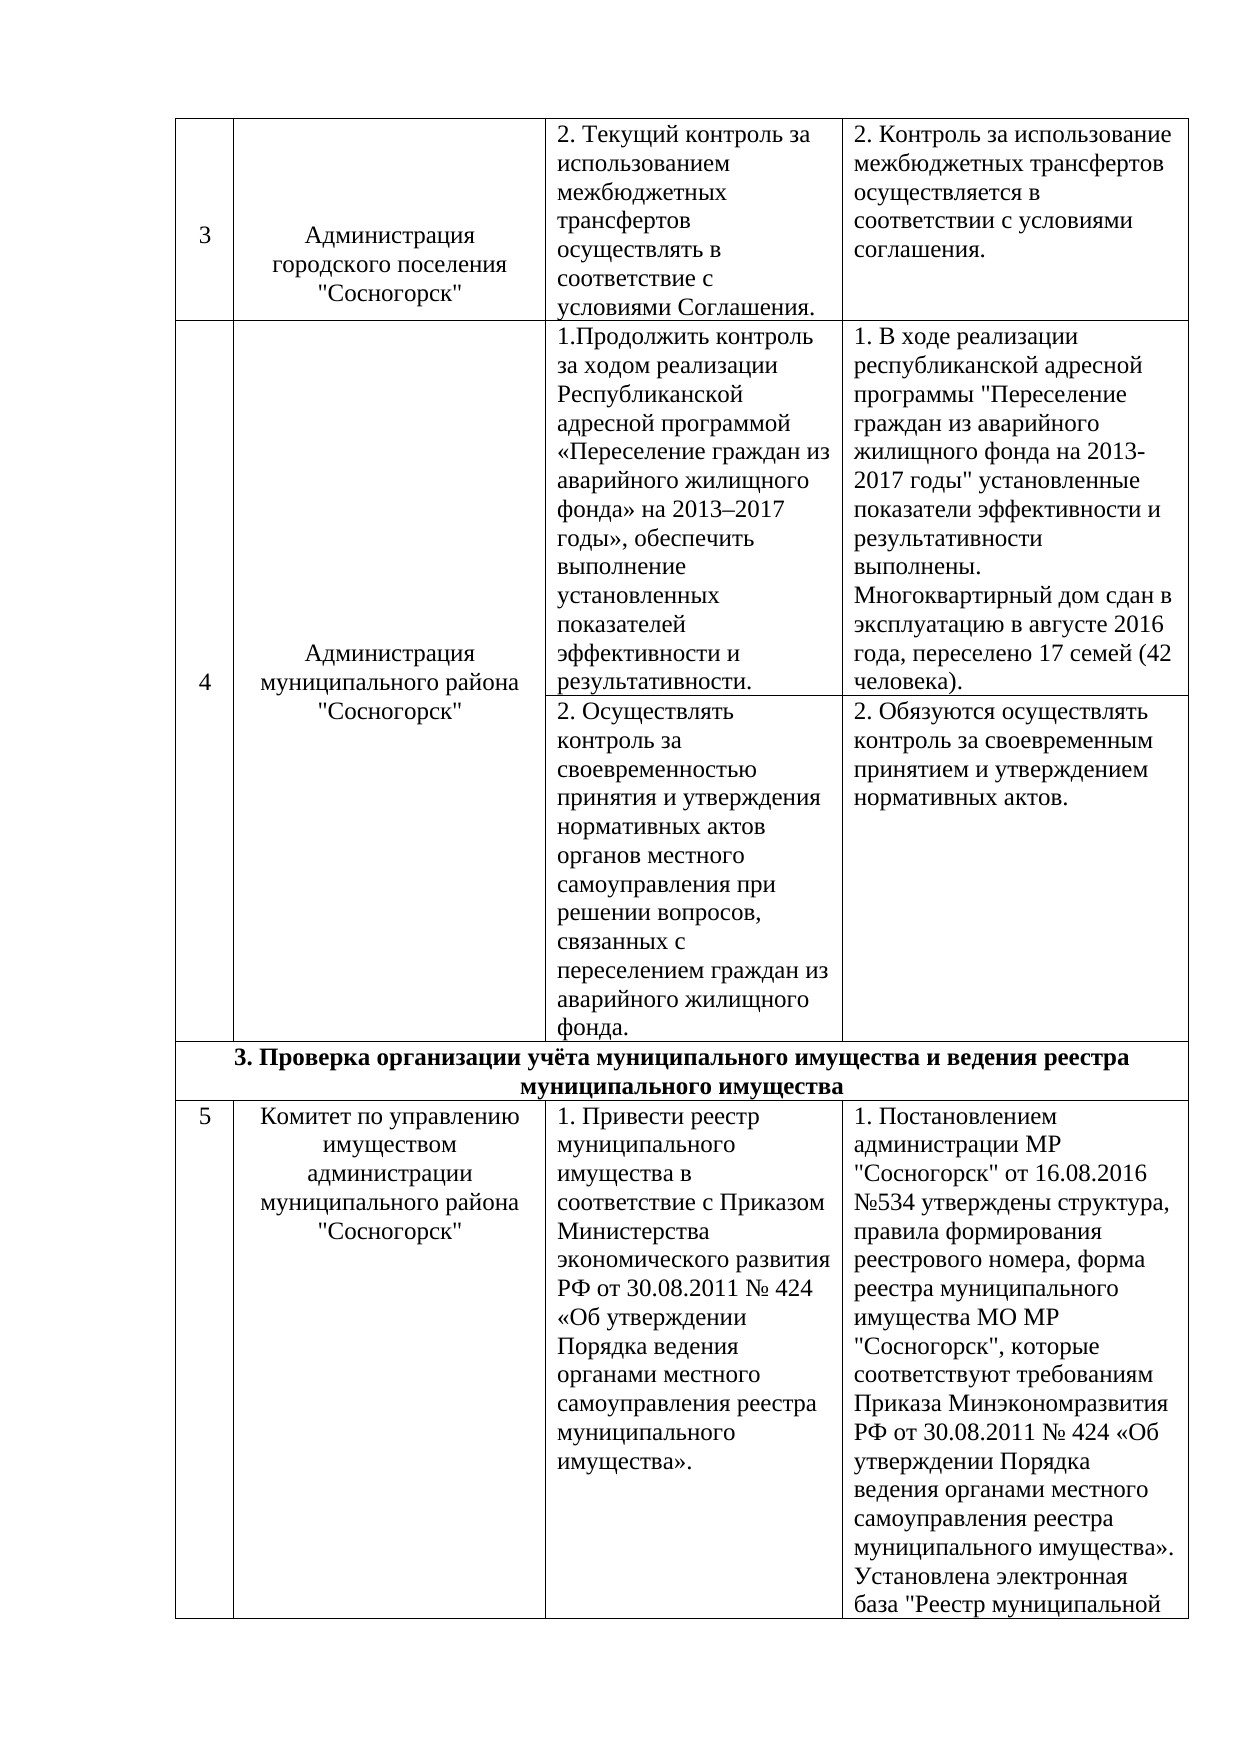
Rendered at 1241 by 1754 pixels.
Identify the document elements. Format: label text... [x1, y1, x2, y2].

table_cell Администрация муниципального района "Сосногорск" [234, 321, 545, 1041]
table_cell 1. Постановлением администрации МР "Сосногорск" от 16.08.2016 №534 утверждены структура, правила формирования реестрового номера, форма реестра муниципального имущества МО МР "Сосногорск", которые соответствуют требованиям Приказа Минэкономразвития РФ от 30.08.2011 № 424 «Об утверждении Порядка ведения органами местного самоуправления реестра муниципального имущества». Установлена электронная база "Реестр муниципальной собственности, в которой учитывается муниципальное имущество МО МР "Сосногорск". Проводится работа по внесению в данную базу сведений по муниципальному имуществу с указанием их индивидуальных характеристик, позволяющих однозначно отличить их от других объектов (наименование, место нахождения, стоимость, обременение и т.п.) (копию прилагают). [843, 1101, 1188, 1618]
table_cell Комитет по управлению имуществом администрации муниципального района "Сосногорск" [234, 1101, 545, 1618]
table_cell 1. В ходе реализации республиканской адресной программы "Переселение граждан из аварийного жилищного фонда на 2013-2017 годы" установленные показатели эффективности и результативности выполнены. Многоквартирный дом сдан в эксплуатацию в августе 2016 года, переселено 17 семей (42 человека). [843, 321, 1188, 695]
table_cell 1. Привести реестр муниципального имущества в соответствие с Приказом Министерства экономического развития РФ от 30.08.2011 № 424 «Об утверждении Порядка ведения органами местного самоуправления реестра муниципального имущества». [546, 1101, 842, 1618]
table_cell 2. Контроль за использование межбюджетных трансфертов осуществляется в соответствии с условиями соглашения. [843, 119, 1188, 320]
table_cell 4 [176, 321, 233, 1041]
table_cell 2. Обязуются осуществлять контроль за своевременным принятием и утверждением нормативных актов. [843, 696, 1188, 1041]
table_cell 2. Осуществлять контроль за своевременностью принятия и утверждения нормативных актов органов местного самоуправления при решении вопросов, связанных с переселением граждан из аварийного жилищного фонда. [546, 696, 842, 1041]
table_cell 1.Продолжить контроль за ходом реализации Республиканской адресной программой «Переселение граждан из аварийного жилищного фонда» на 2013–2017 годы», обеспечить выполнение установленных показателей эффективности и результативности. [546, 321, 842, 695]
table_cell 2. Текущий контроль за использованием межбюджетных трансфертов осуществлять в соответствие с условиями Соглашения. [546, 119, 842, 320]
table_cell 5 [176, 1101, 233, 1618]
table_cell 3. Проверка организации учёта муниципального имущества и ведения реестра муниципального имущества [176, 1042, 1188, 1100]
